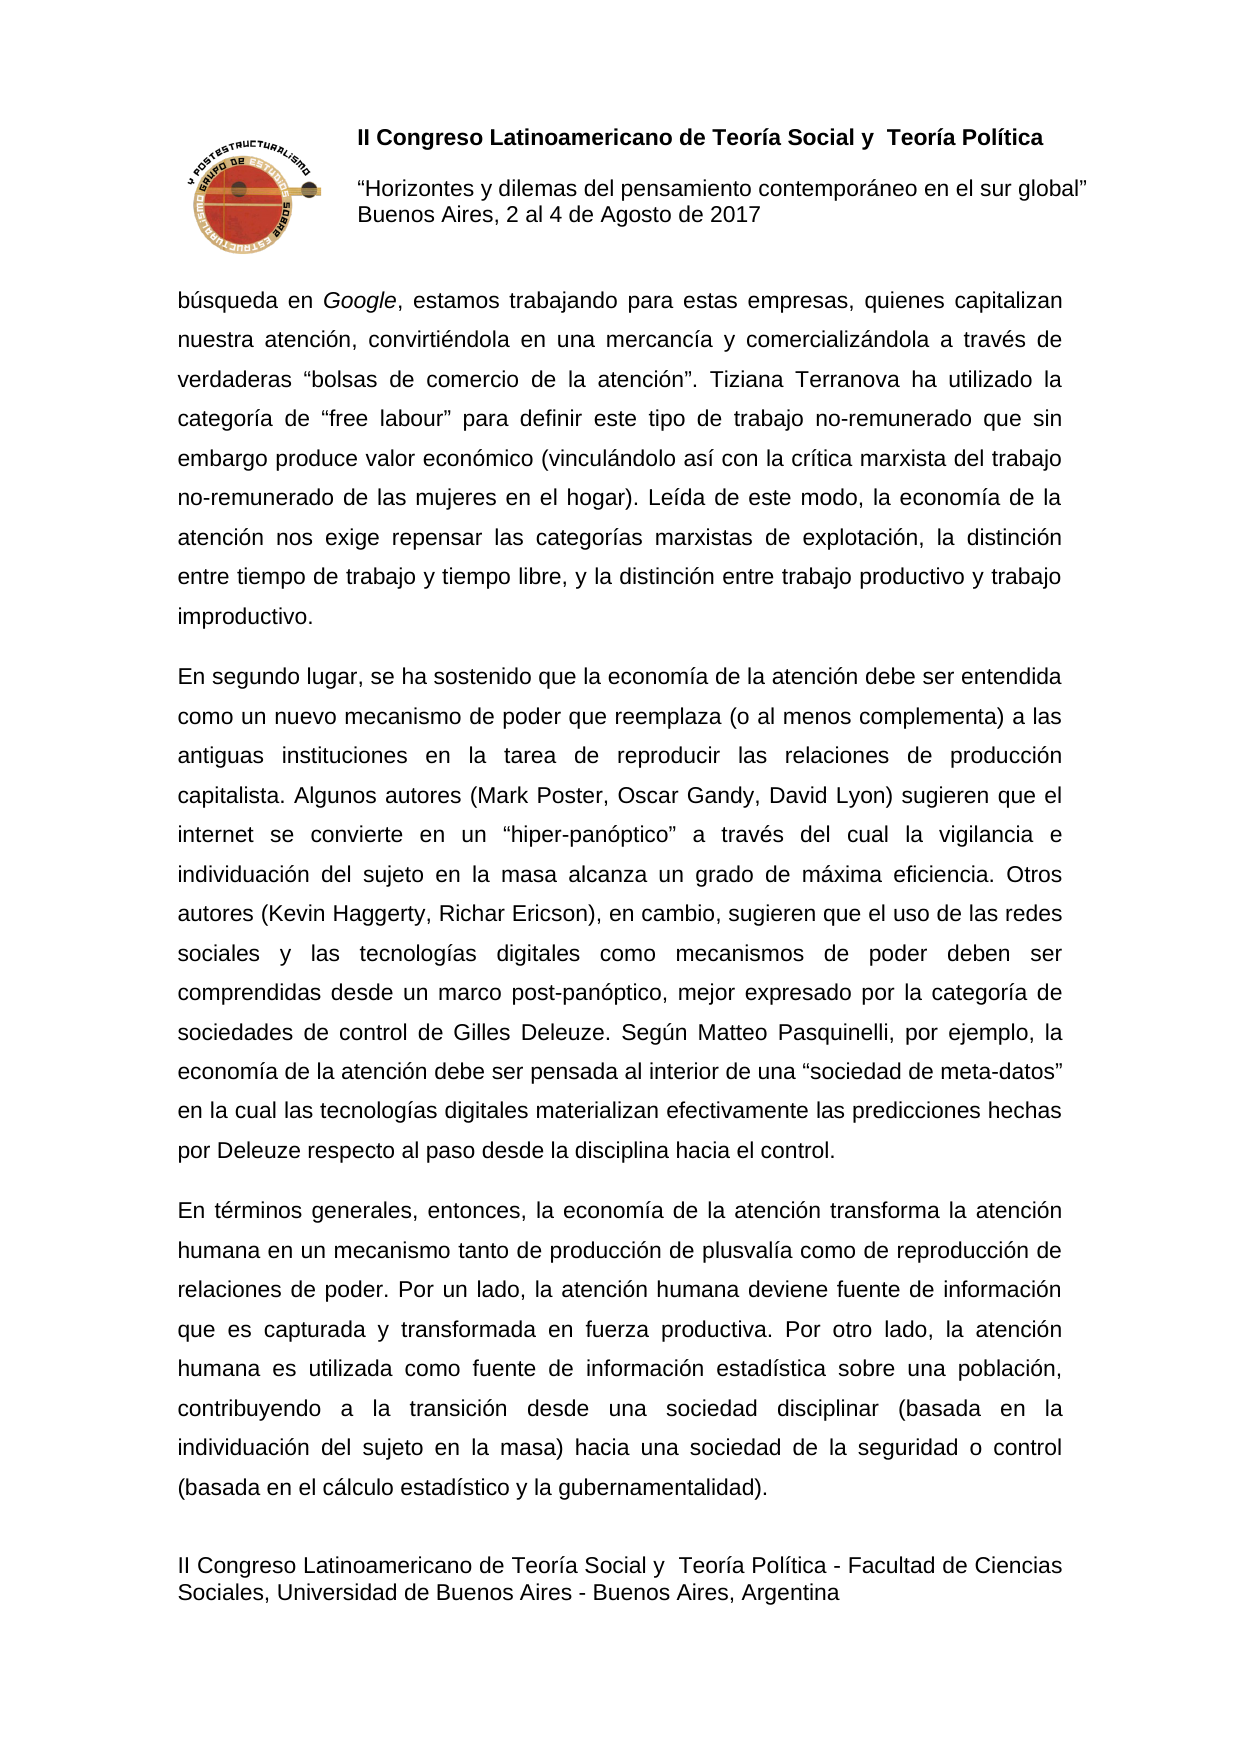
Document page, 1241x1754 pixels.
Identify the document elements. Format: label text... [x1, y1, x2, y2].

text En términos generales, entonces, la economía de la atención transforma la atención humana en un mecanismo tanto de producción de plusvalía como de reproducción de relaciones de poder. Por un lado, la atención humana deviene fuente de información que es capturada y transformada en fuerza productiva. Por otro lado, la atención humana es utilizada como fuente de información estadística sobre una población, contribuyendo a la transición desde una sociedad disciplinar (basada en la individuación del sujeto en la masa) hacia una sociedad de la seguridad o control (basada en el cálculo estadístico y la gubernamentalidad). [177, 1197, 1063, 1500]
text En segundo lugar, se ha sostenido que la economía de la atención debe ser entendida como un nuevo mecanismo de poder que reemplaza (o al menos complementa) a las antiguas instituciones en la tarea de reproducir las relaciones de producción capitalista. Algunos autores (Mark Poster, Oscar Gandy, David Lyon) sugieren que el internet se convierte en un “hiper-panóptico” a través del cual la vigilancia e individuación del sujeto en la masa alcanza un grado de máxima eficiencia. Otros autores (Kevin Haggerty, Richar Ericson), en cambio, sugieren que el uso de las redes sociales y las tecnologías digitales como mecanismos de poder deben ser comprendidas desde un marco post-panóptico, mejor expresado por la categoría de sociedades de control de Gilles Deleuze. Según Matteo Pasquinelli, por ejemplo, la economía de la atención debe ser pensada al interior de una “sociedad de meta-datos” en la cual las tecnologías digitales materializan efectivamente las predicciones hechas por Deleuze respecto al paso desde la disciplina hacia el control. [177, 663, 1063, 1163]
picture [177, 98, 322, 261]
